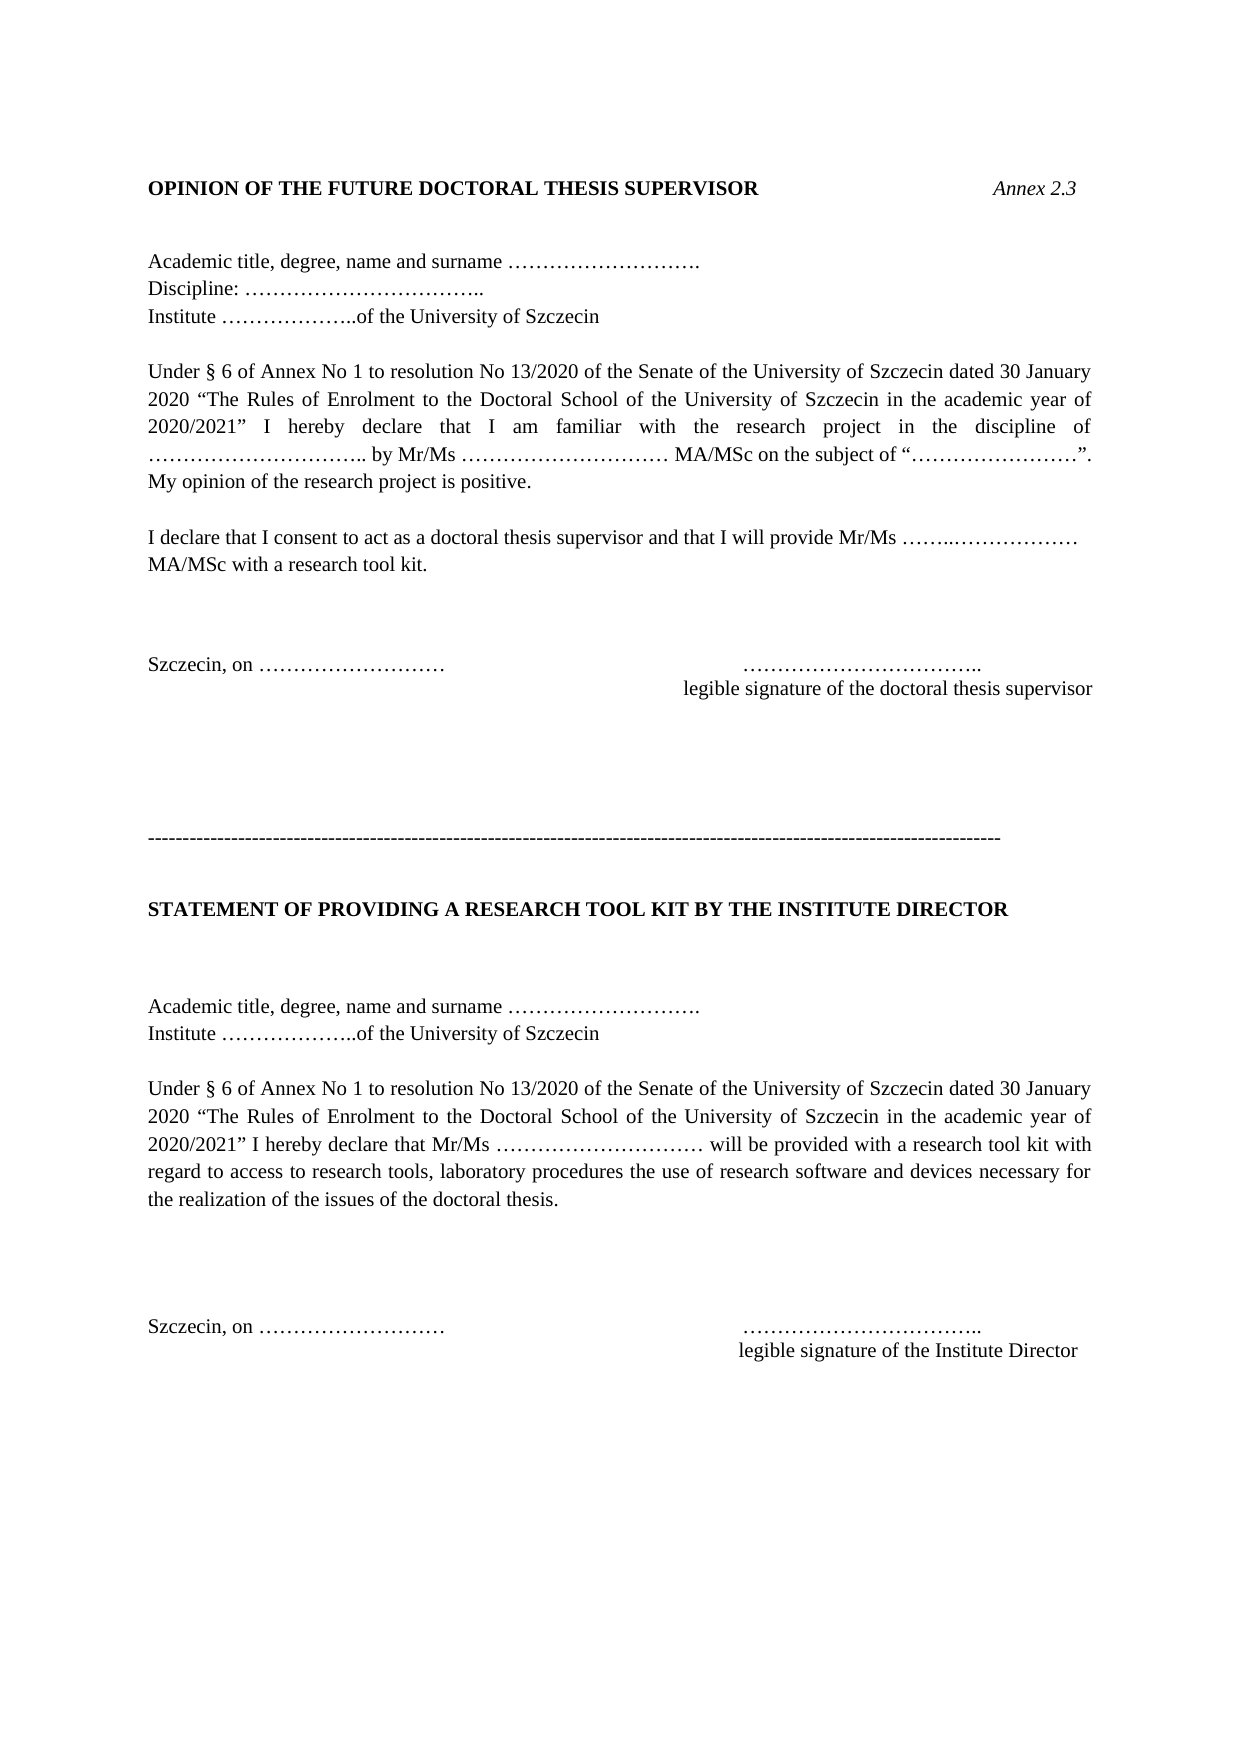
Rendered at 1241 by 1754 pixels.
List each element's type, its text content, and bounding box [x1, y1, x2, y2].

text Szczecin, on ……………………… …………………………….. [148, 652, 1093, 676]
text Institute ………………..of the University of Szczecin [148, 1021, 1093, 1045]
text Discipline: …………………………….. [148, 276, 1093, 300]
text Institute ………………..of the University of Szczecin [148, 304, 1093, 328]
text OPINION OF THE FUTURE DOCTORAL THESIS SUPERVISOR Annex 2.3 [148, 176, 1093, 200]
text Under § 6 of Annex No 1 to resolution No 13/2020 of the Senate of the University of Szczecin dated 30 January 2020 “The Rules of Enrolment to the Doctoral School of the University of Szczecin in the academic year of 2020/2021” I hereby declare that Mr/Ms ………………………… will be provided with a research tool kit with regard to access to research tools, laboratory procedures the use of research software and devices necessary for the realization of the issues of the doctoral thesis. [148, 1076, 1093, 1211]
text Academic title, degree, name and surname ………………………. [148, 993, 1093, 1018]
text I declare that I consent to act as a doctoral thesis supervisor and that I will provide Mr/Ms ……..……………… MA/MSc with a research tool kit. [148, 524, 1093, 576]
text Szczecin, on ……………………… …………………………….. [148, 1314, 1093, 1338]
text legible signature of the Institute Director [148, 1338, 1093, 1362]
text STATEMENT OF PROVIDING A RESEARCH TOOL KIT BY THE INSTITUTE DIRECTOR [148, 897, 1093, 921]
text Under § 6 of Annex No 1 to resolution No 13/2020 of the Senate of the University of Szczecin dated 30 January 2020 “The Rules of Enrolment to the Doctoral School of the University of Szczecin in the academic year of 2020/2021” I hereby declare that I am familiar with the research project in the discipline of ………………………….. by Mr/Ms ………………………… MA/MSc on the subject of “……………………”. [148, 359, 1093, 466]
text Academic title, degree, name and surname ………………………. [148, 248, 1093, 273]
text My opinion of the research project is positive. [148, 469, 1093, 493]
text legible signature of the doctoral thesis supervisor [148, 676, 1093, 724]
text --------------------------------------------------------------------------------------------------------------------------- [148, 825, 1093, 849]
